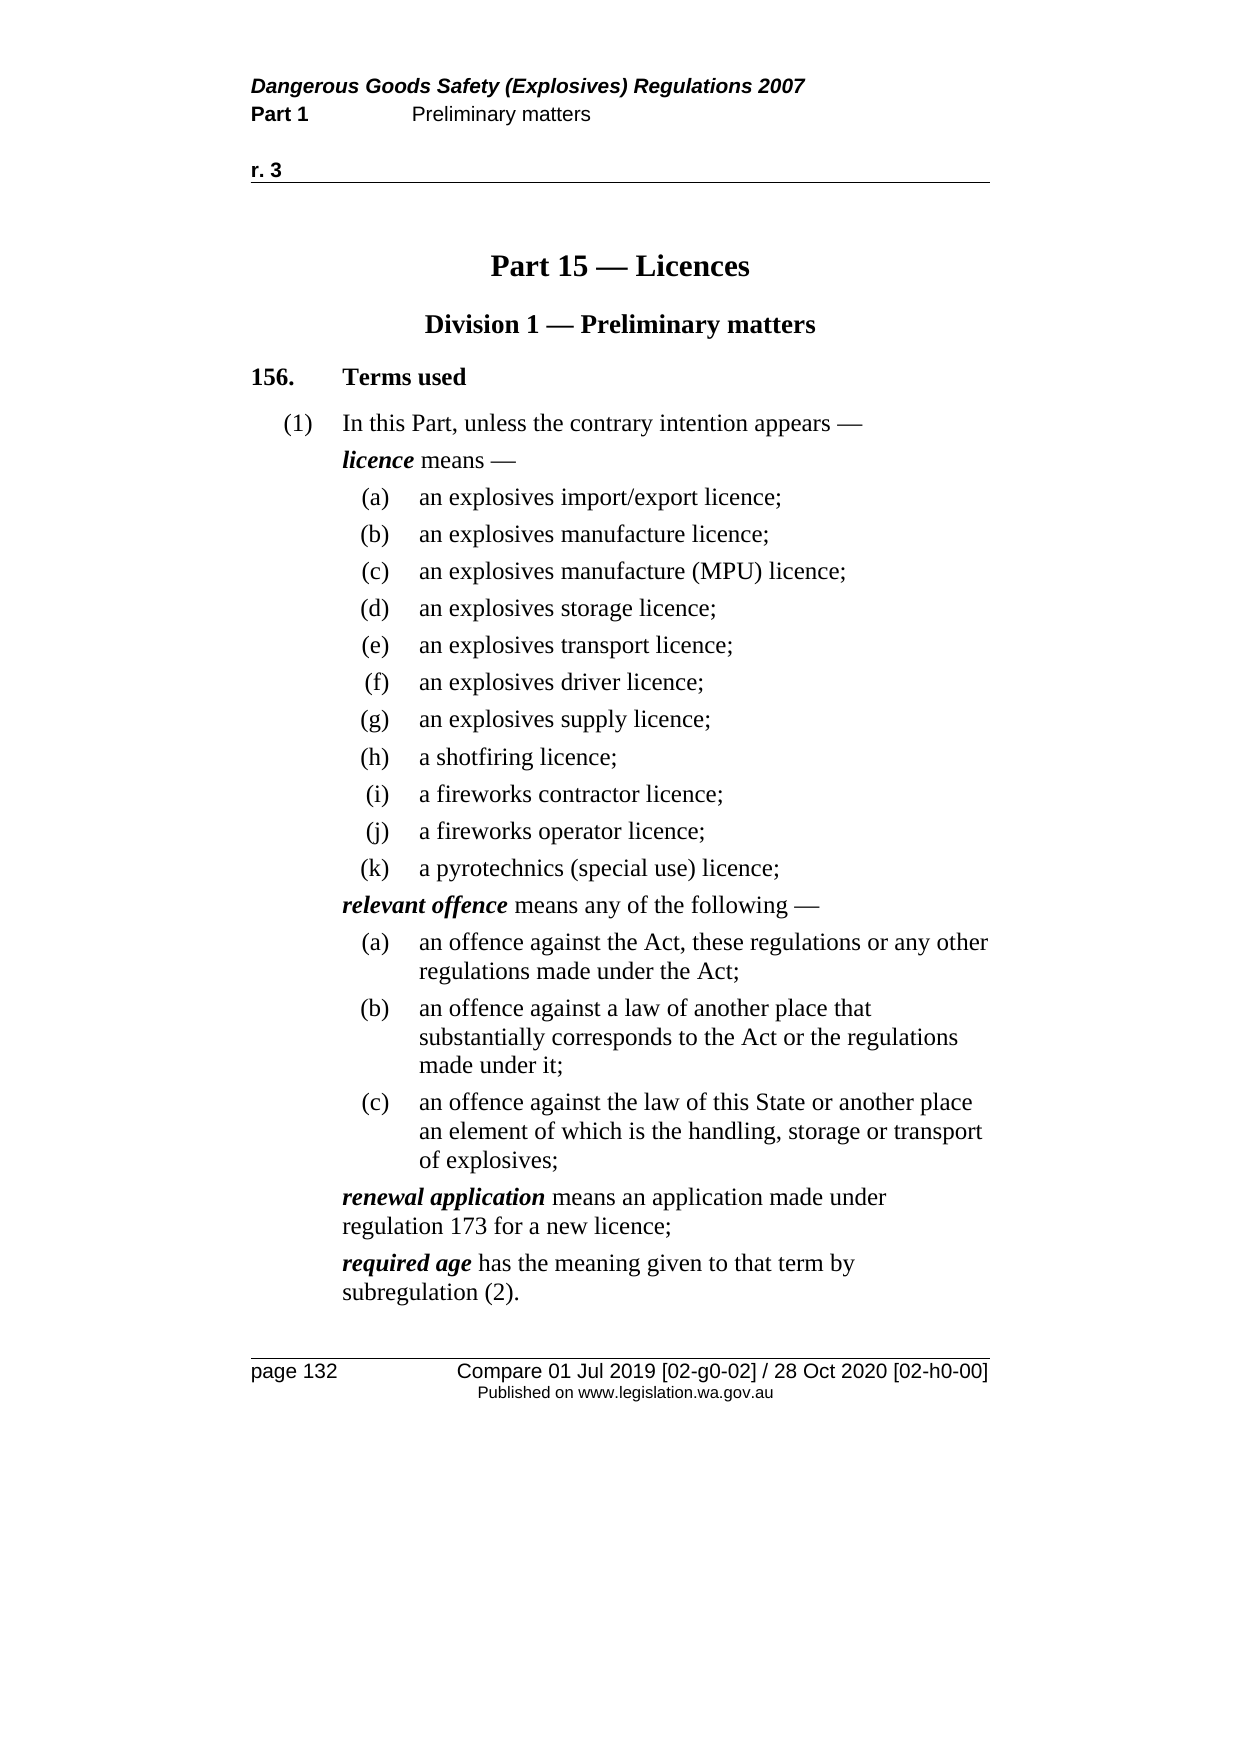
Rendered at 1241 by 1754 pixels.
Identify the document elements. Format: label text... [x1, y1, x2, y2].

text (d) an explosives storage licence; [251, 593, 990, 622]
subtitle 156. Terms used [251, 362, 990, 391]
text (1) In this Part, unless the contrary intention appears — [251, 408, 990, 437]
text (c) an explosives manufacture (MPU) licence; [251, 556, 990, 585]
text (a) an explosives import/export licence; [251, 482, 990, 511]
text (c) an offence against the law of this State or another place an element of which is the handling, storage or transport of explosives; [251, 1087, 990, 1174]
text renewal application means an application made under regulation 173 for a new licence; [251, 1182, 990, 1239]
text (b) an explosives manufacture licence; [251, 519, 990, 548]
text required age has the meaning given to that term by subregulation (2). [251, 1248, 990, 1305]
text (e) an explosives transport licence; [251, 630, 990, 659]
text (b) an offence against a law of another place that substantially corresponds to the Act or the regulations made under it; [251, 993, 990, 1079]
text (f) an explosives driver licence; [251, 667, 990, 696]
text (h) a shotfiring licence; [251, 742, 990, 770]
text (g) an explosives supply licence; [251, 704, 990, 733]
text relevant offence means any of the following — [251, 890, 990, 919]
text (a) an offence against the Act, these regulations or any other regulations made under the Act; [251, 927, 990, 984]
text (i) a fireworks contractor licence; [251, 779, 990, 807]
text (j) a fireworks operator licence; [251, 816, 990, 844]
subtitle Part 15 — Licences [251, 247, 990, 283]
subtitle Division 1 — Preliminary matters [251, 308, 990, 339]
text (k) a pyrotechnics (special use) licence; [251, 853, 990, 882]
text licence means — [251, 445, 990, 474]
